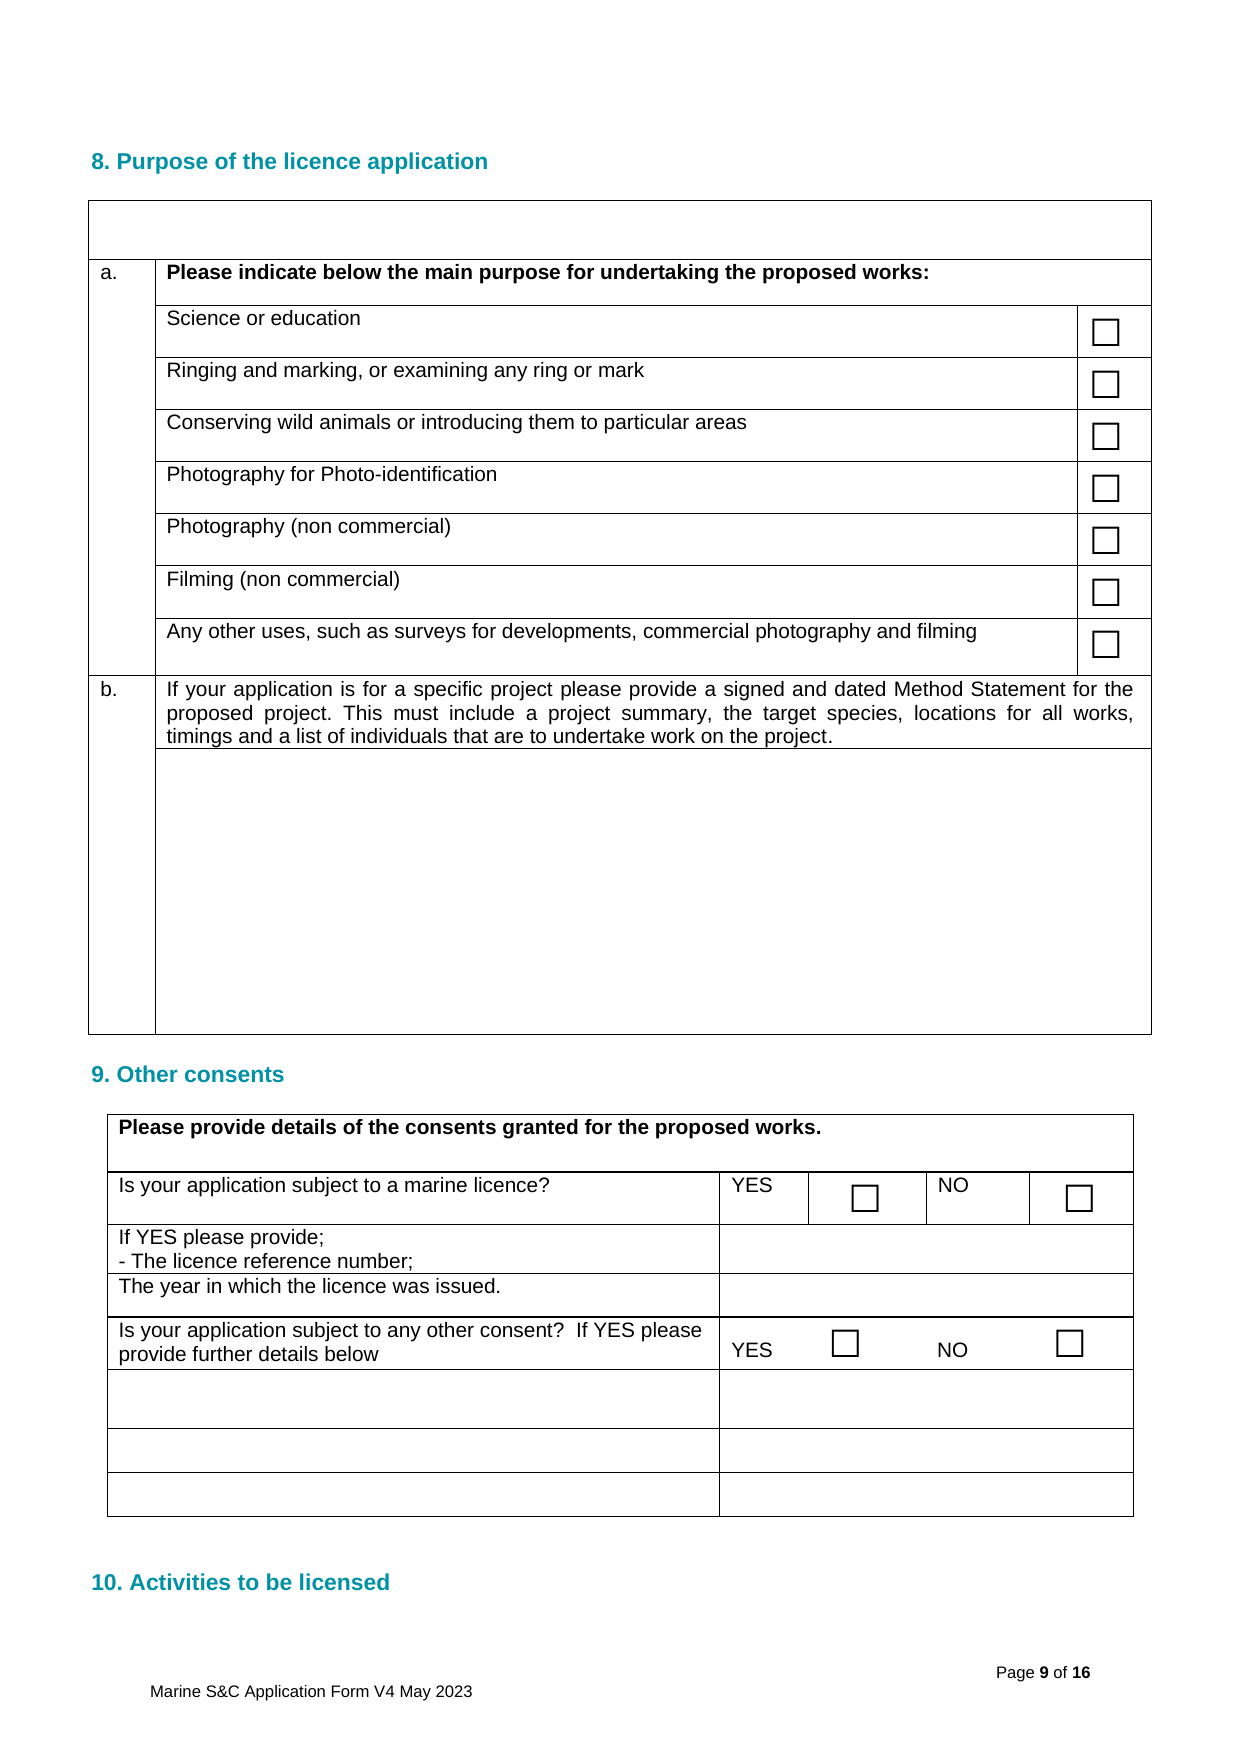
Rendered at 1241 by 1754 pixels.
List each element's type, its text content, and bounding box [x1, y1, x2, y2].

table_cell [720, 1473, 1133, 1516]
table_cell Science or education [156, 306, 1077, 357]
table_cell b. [89, 676, 155, 1033]
table_cell Is your application subject to a marine licence? [108, 1173, 719, 1223]
text 10. Activities to be licensed [91, 1569, 1077, 1596]
table_cell [1030, 1173, 1133, 1223]
table_cell Conserving wild animals or introducing them to particular areas [156, 410, 1077, 461]
table_cell [1078, 566, 1151, 617]
table_cell [108, 1473, 719, 1516]
table_cell [720, 1429, 1133, 1472]
table_cell If your application is for a specific project please provide a signed and dated Method Statement for the proposed project. This must include a project summary, the target species, locations for all works, timings and a list of individuals that are to undertake work on the project. [156, 676, 1151, 748]
text 9. Other consents [91, 1061, 1077, 1087]
table_cell Photography (non commercial) [156, 514, 1077, 565]
table_cell If YES please provide; - The licence reference number; [108, 1225, 719, 1272]
table_header Please provide details of the consents granted for the proposed works. [108, 1115, 1133, 1171]
table_cell YES [720, 1173, 808, 1223]
table_cell [809, 1173, 926, 1223]
table_cell YES NO [720, 1318, 1133, 1368]
table_cell [1078, 358, 1151, 409]
table_cell [720, 1225, 1133, 1272]
table_cell [1078, 306, 1151, 357]
table_cell a. [89, 260, 155, 675]
table_cell [108, 1370, 719, 1428]
table_cell [1078, 410, 1151, 461]
table_cell [156, 749, 1151, 1033]
table_cell The year in which the licence was issued. [108, 1274, 719, 1316]
table_cell [720, 1274, 1133, 1316]
table_cell Filming (non commercial) [156, 566, 1077, 617]
table_cell NO [927, 1173, 1029, 1223]
table_cell Ringing and marking, or examining any ring or mark [156, 358, 1077, 409]
table_cell [720, 1370, 1133, 1428]
table_cell [1078, 462, 1151, 513]
table_cell Photography for Photo-identification [156, 462, 1077, 513]
table_cell Please indicate below the main purpose for undertaking the proposed works: [156, 260, 1151, 305]
table_cell Is your application subject to any other consent? If YES please provide further details below [108, 1318, 719, 1368]
table_header [89, 201, 1151, 259]
table_cell Any other uses, such as surveys for developments, commercial photography and filming [156, 619, 1077, 675]
text 8. Purpose of the licence application [91, 148, 1077, 174]
table_cell [108, 1429, 719, 1472]
